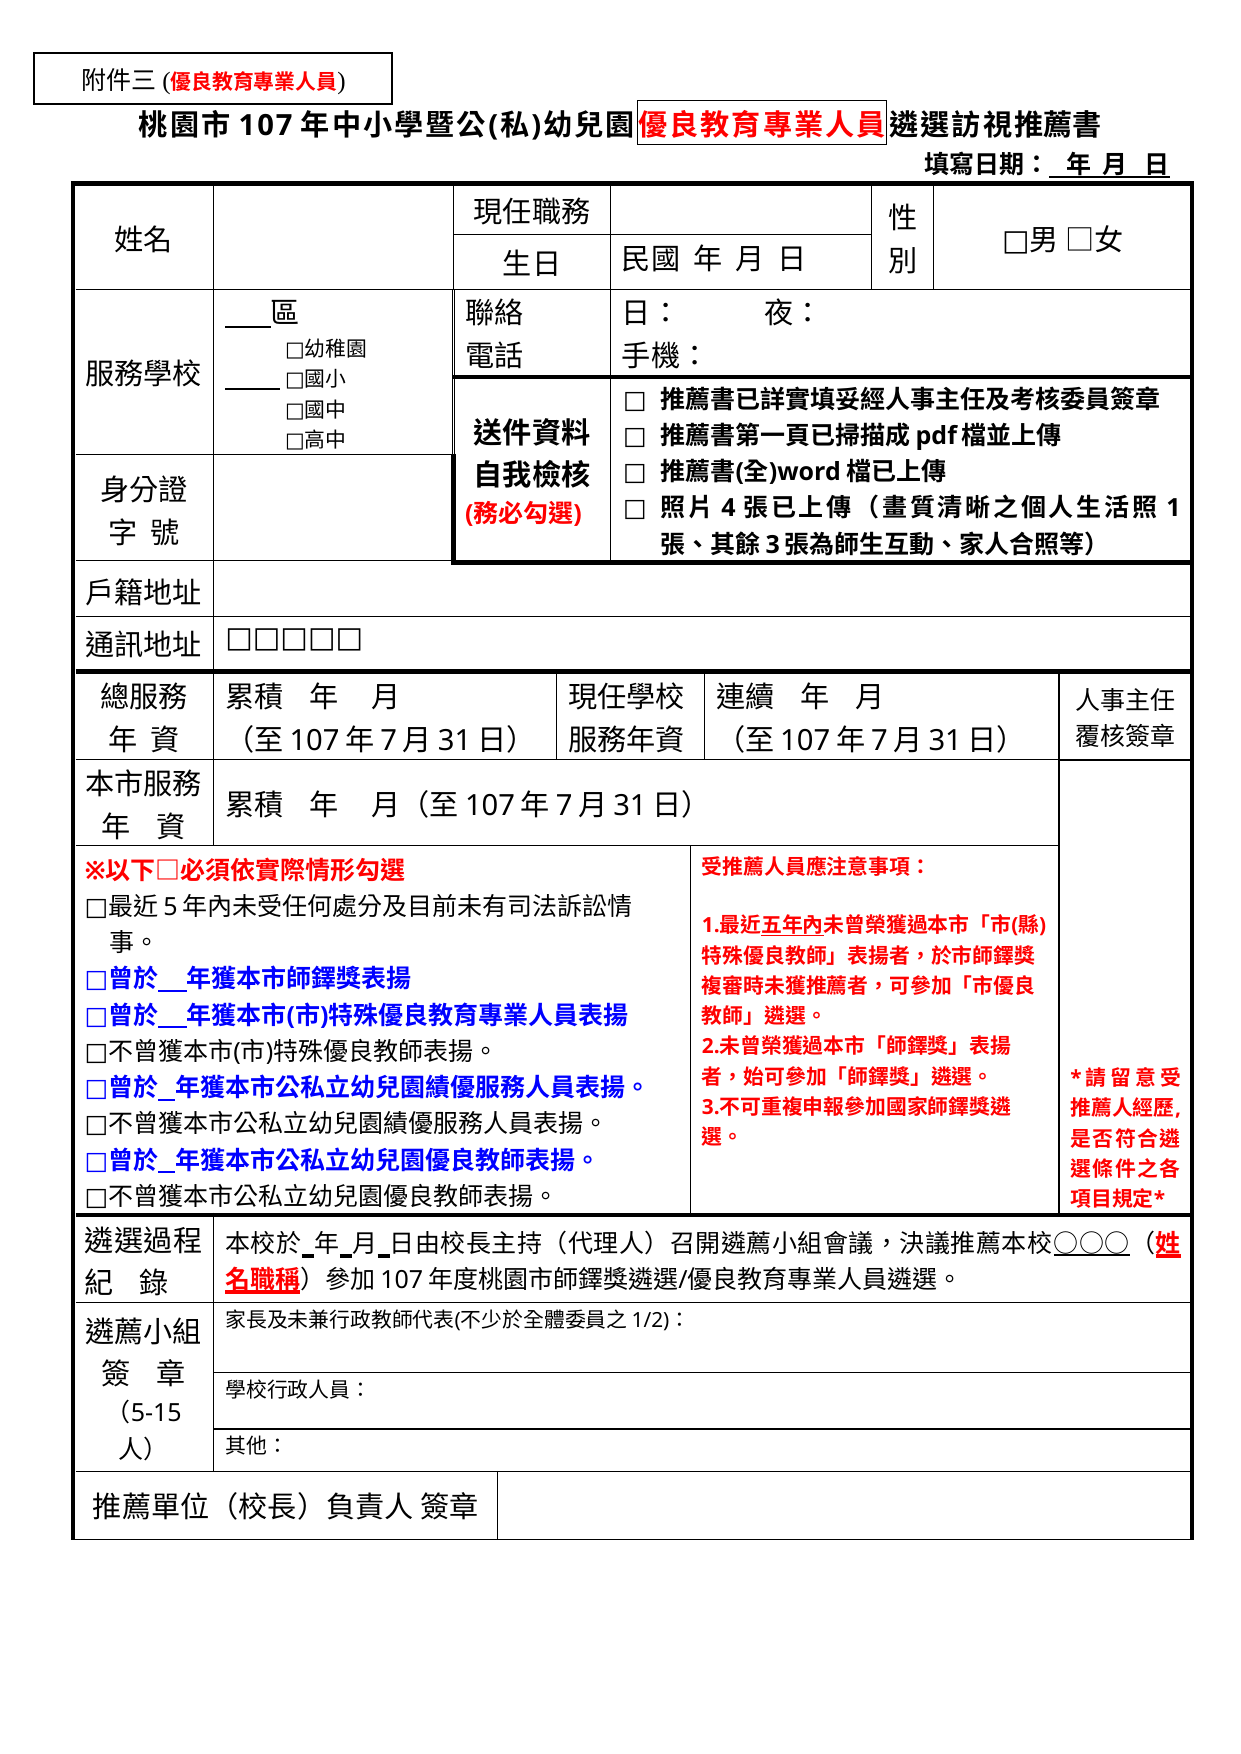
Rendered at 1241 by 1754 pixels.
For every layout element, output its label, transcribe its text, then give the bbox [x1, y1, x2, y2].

table_cell 連續 年 月 （至107年7月31日） [705, 674, 1058, 759]
table_cell [214, 455, 451, 560]
table_header 姓名 [75, 186, 213, 289]
table_header 性別 [872, 186, 933, 289]
table_cell 受推薦人員應注意事項： 1.最近五年內未曾榮獲過本市「市(縣)特殊優良教師」表揚者，於市師鐸獎複審時未獲推薦者，可參加「市優良教師」遴選。 2.未曾榮獲過本市「師鐸獎」表揚者，始可參加「師鐸獎」遴選。 3.不可重複申報參加國家師鐸獎遴選。 [691, 846, 1058, 1213]
table_cell 現任學校 服務年資 [557, 674, 704, 759]
table_cell 民國 年 月 日 [611, 235, 871, 289]
table_cell 聯絡 電話 [455, 290, 610, 374]
table_cell 其他： [214, 1430, 1190, 1471]
text 填寫日期： 年 月 日 [71, 145, 1169, 181]
table_header □男 □女 [934, 186, 1190, 289]
table_cell 區 □幼稚園 □國小 □國中 □高中 [214, 290, 452, 453]
table_cell [498, 1472, 1190, 1538]
table_cell 推薦單位（校長）負責人 簽章 [75, 1472, 497, 1538]
table_cell 累積 年 月 （至107年7月31日） [214, 674, 556, 759]
table_cell ※以下□必須依實際情形勾選 □最近5年內未受任何處分及目前未有司法訴訟情事。 □曾於 年獲本市師鐸獎表揚 □曾於 年獲本市(市)特殊優良教育專業人員表揚 □不曾獲本市(市)特殊優良教師表揚。 □曾於 年獲本市公私立幼兒園績優服務人員表揚。 □不曾獲本市公私立幼兒園績優服務人員表揚。 □曾於 年獲本市公私立幼兒園優良教師表揚。 □不曾獲本市公私立幼兒園優良教師表揚。 [75, 846, 690, 1213]
table_cell 本市服務年 資 [75, 760, 213, 845]
text 桃園市107年中小學暨公(私)幼兒園優良教育專業人員遴選訪視推薦書 [638, 101, 886, 144]
table_cell 學校行政人員： [214, 1373, 1190, 1428]
table_cell 送件資料自我檢核 (務必勾選) [455, 379, 610, 560]
table_cell □□□□□ [214, 617, 1190, 669]
table_header [214, 186, 453, 289]
table_cell 戶籍地址 [75, 561, 213, 616]
table_cell 人事主任覆核簽章 [1060, 674, 1190, 759]
table_cell 通訊地址 [75, 617, 213, 669]
table_cell 身分證 字 號 [75, 455, 213, 560]
table_cell *請留意受推薦人經歷,是否符合遴選條件之各項目規定* [1060, 761, 1190, 1213]
text 桃園市107年中小學暨公(私)幼兒園優良教育專業人員遴選訪視推薦書 [887, 100, 1169, 145]
table_cell 生日 [454, 235, 610, 289]
table_cell 累積 年 月（至107年7月31日） [214, 760, 1058, 845]
table_cell 日： 夜： 手機： [611, 290, 1190, 374]
table_cell 本校於 年 月 日由校長主持（代理人）召開遴薦小組會議，決議推薦本校○○○（姓名職稱）參加107年度桃園市師鐸獎遴選/優良教育專業人員遴選。 [214, 1217, 1190, 1302]
table_cell 服務學校 [75, 290, 213, 453]
text 桃園市107年中小學暨公(私)幼兒園優良教育專業人員遴選訪視推薦書 [71, 100, 637, 145]
table_header [611, 186, 871, 234]
table_cell 總服務 年 資 [75, 670, 213, 759]
table_cell [214, 561, 1190, 616]
table_cell 推薦書已詳實填妥經人事主任及考核委員簽章 推薦書第一頁已掃描成pdf檔並上傳 推薦書(全)word檔已上傳 照片4張已上傳（畫質清晰之個人生活照1張、其餘3張為師生互動、家人合照等） [611, 379, 1190, 560]
table_cell 遴薦小組簽 章 （5-15人） [75, 1303, 213, 1471]
table_cell 家長及未兼行政教師代表(不少於全體委員之1/2)： [214, 1303, 1190, 1371]
table_cell 遴選過程紀 錄 [75, 1214, 213, 1302]
table_header 現任職務 [454, 186, 610, 234]
